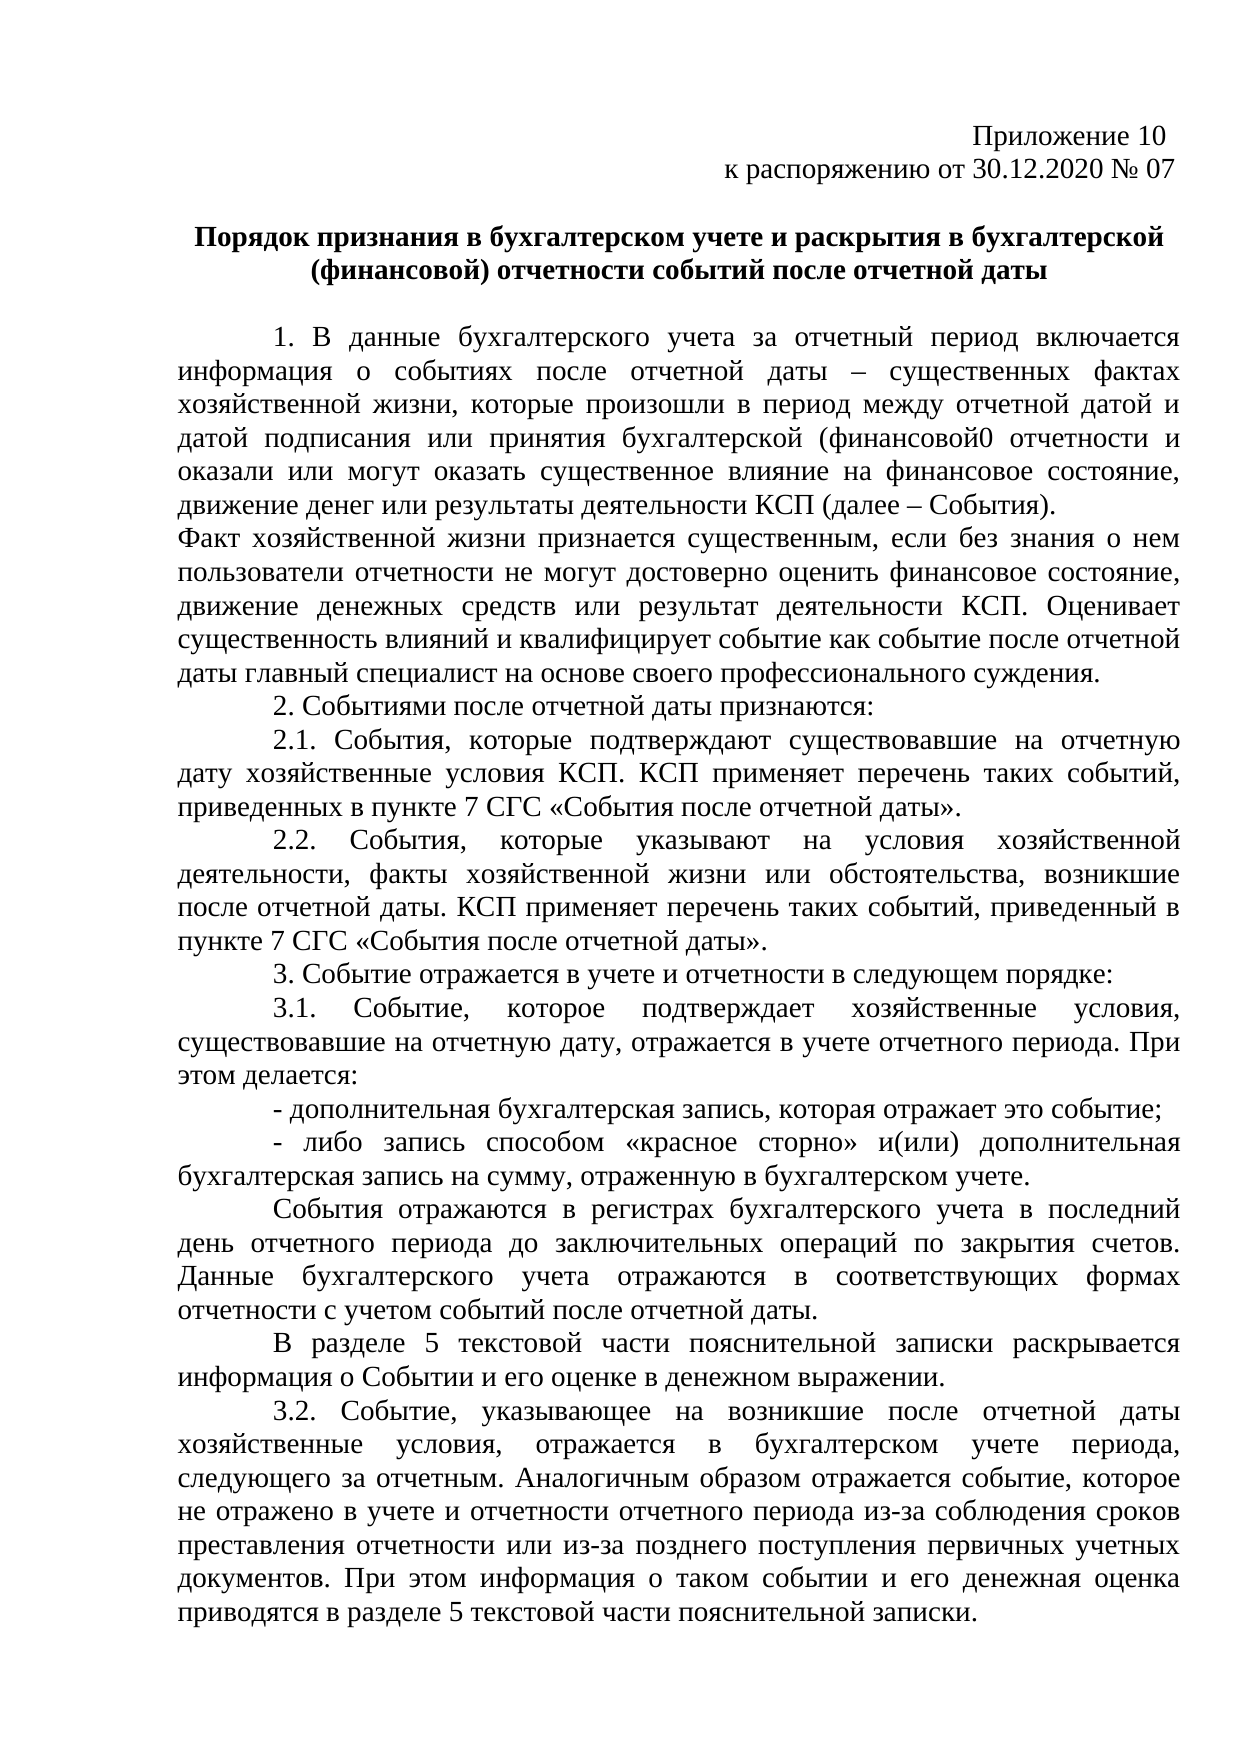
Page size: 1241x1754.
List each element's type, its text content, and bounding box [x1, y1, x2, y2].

text к распоряжению от 30.12.2020 № 07 [177, 152, 1181, 185]
text - дополнительная бухгалтерская запись, которая отражает это событие; [177, 1091, 1181, 1124]
text 2.1. События, которые подтверждают существовавшие на отчетную дату хозяйственные условия КСП. КСП применяет перечень таких событий, приведенных в пункте 7 СГС «События после отчетной даты». [177, 722, 1181, 822]
text 2.2. События, которые указывают на условия хозяйственной деятельности, факты хозяйственной жизни или обстоятельства, возникшие после отчетной даты. КСП применяет перечень таких событий, приведенный в пункте 7 СГС «События после отчетной даты». [177, 822, 1181, 957]
text Факт хозяйственной жизни признается существенным, если без знания о нем пользователи отчетности не могут достоверно оценить финансовое состояние, движение денежных средств или результат деятельности КСП. Оценивает существенность влияний и квалифицирует событие как событие после отчетной даты главный специалист на основе своего профессионального суждения. [177, 521, 1181, 688]
text 3.1. Событие, которое подтверждает хозяйственные условия, существовавшие на отчетную дату, отражается в учете отчетного периода. При этом делается: [177, 990, 1181, 1091]
text События отражаются в регистрах бухгалтерского учета в последний день отчетного периода до заключительных операций по закрытия счетов. Данные бухгалтерского учета отражаются в соответствующих формах отчетности с учетом событий после отчетной даты. [177, 1191, 1181, 1326]
text 3.2. Событие, указывающее на возникшие после отчетной даты хозяйственные условия, отражается в бухгалтерском учете периода, следующего за отчетным. Аналогичным образом отражается событие, которое не отражено в учете и отчетности отчетного периода из-за соблюдения сроков преставления отчетности или из-за позднего поступления первичных учетных документов. При этом информация о таком событии и его денежная оценка приводятся в разделе 5 текстовой части пояснительной записки. [177, 1393, 1181, 1627]
text Порядок признания в бухгалтерском учете и раскрытия в бухгалтерской (финансовой) отчетности событий после отчетной даты [177, 219, 1181, 286]
text 3. Событие отражается в учете и отчетности в следующем порядке: [177, 957, 1181, 990]
text 2. Событиями после отчетной даты признаются: [177, 688, 1181, 722]
text 1. В данные бухгалтерского учета за отчетный период включается информация о событиях после отчетной даты – существенных фактах хозяйственной жизни, которые произошли в период между отчетной датой и датой подписания или принятия бухгалтерской (финансовой0 отчетности и оказали или могут оказать существенное влияние на финансовое состояние, движение денег или результаты деятельности КСП (далее – События). [177, 319, 1181, 521]
text - либо запись способом «красное сторно» и(или) дополнительная бухгалтерская запись на сумму, отраженную в бухгалтерском учете. [177, 1124, 1181, 1191]
text Приложение 10 [177, 118, 1181, 152]
text В разделе 5 текстовой части пояснительной записки раскрывается информация о Событии и его оценке в денежном выражении. [177, 1326, 1181, 1393]
